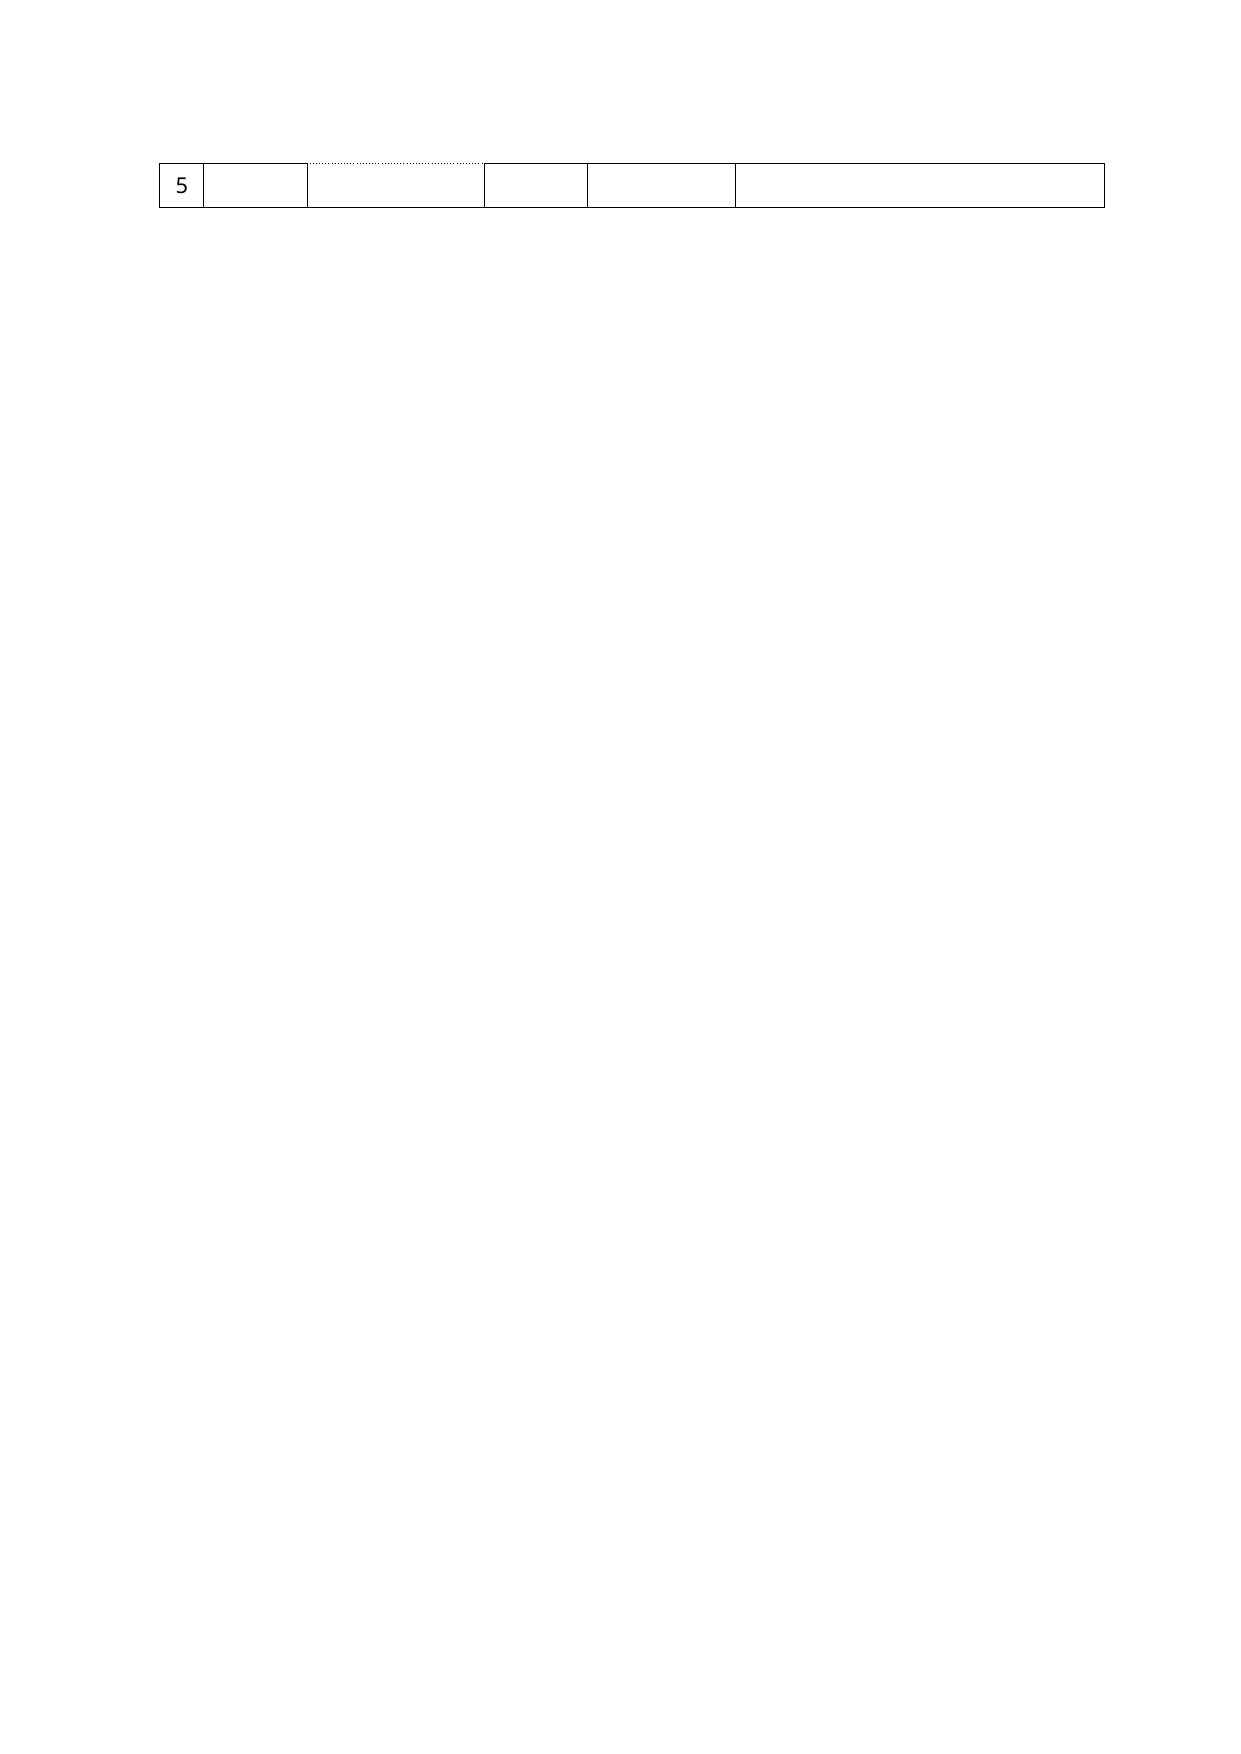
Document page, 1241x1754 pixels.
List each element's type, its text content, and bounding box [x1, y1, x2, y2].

table_cell [204, 164, 307, 207]
table_cell [485, 164, 587, 207]
table_cell 15 [160, 164, 203, 207]
table_cell [588, 164, 735, 207]
table_cell [308, 163, 484, 207]
table_cell [736, 164, 1104, 207]
